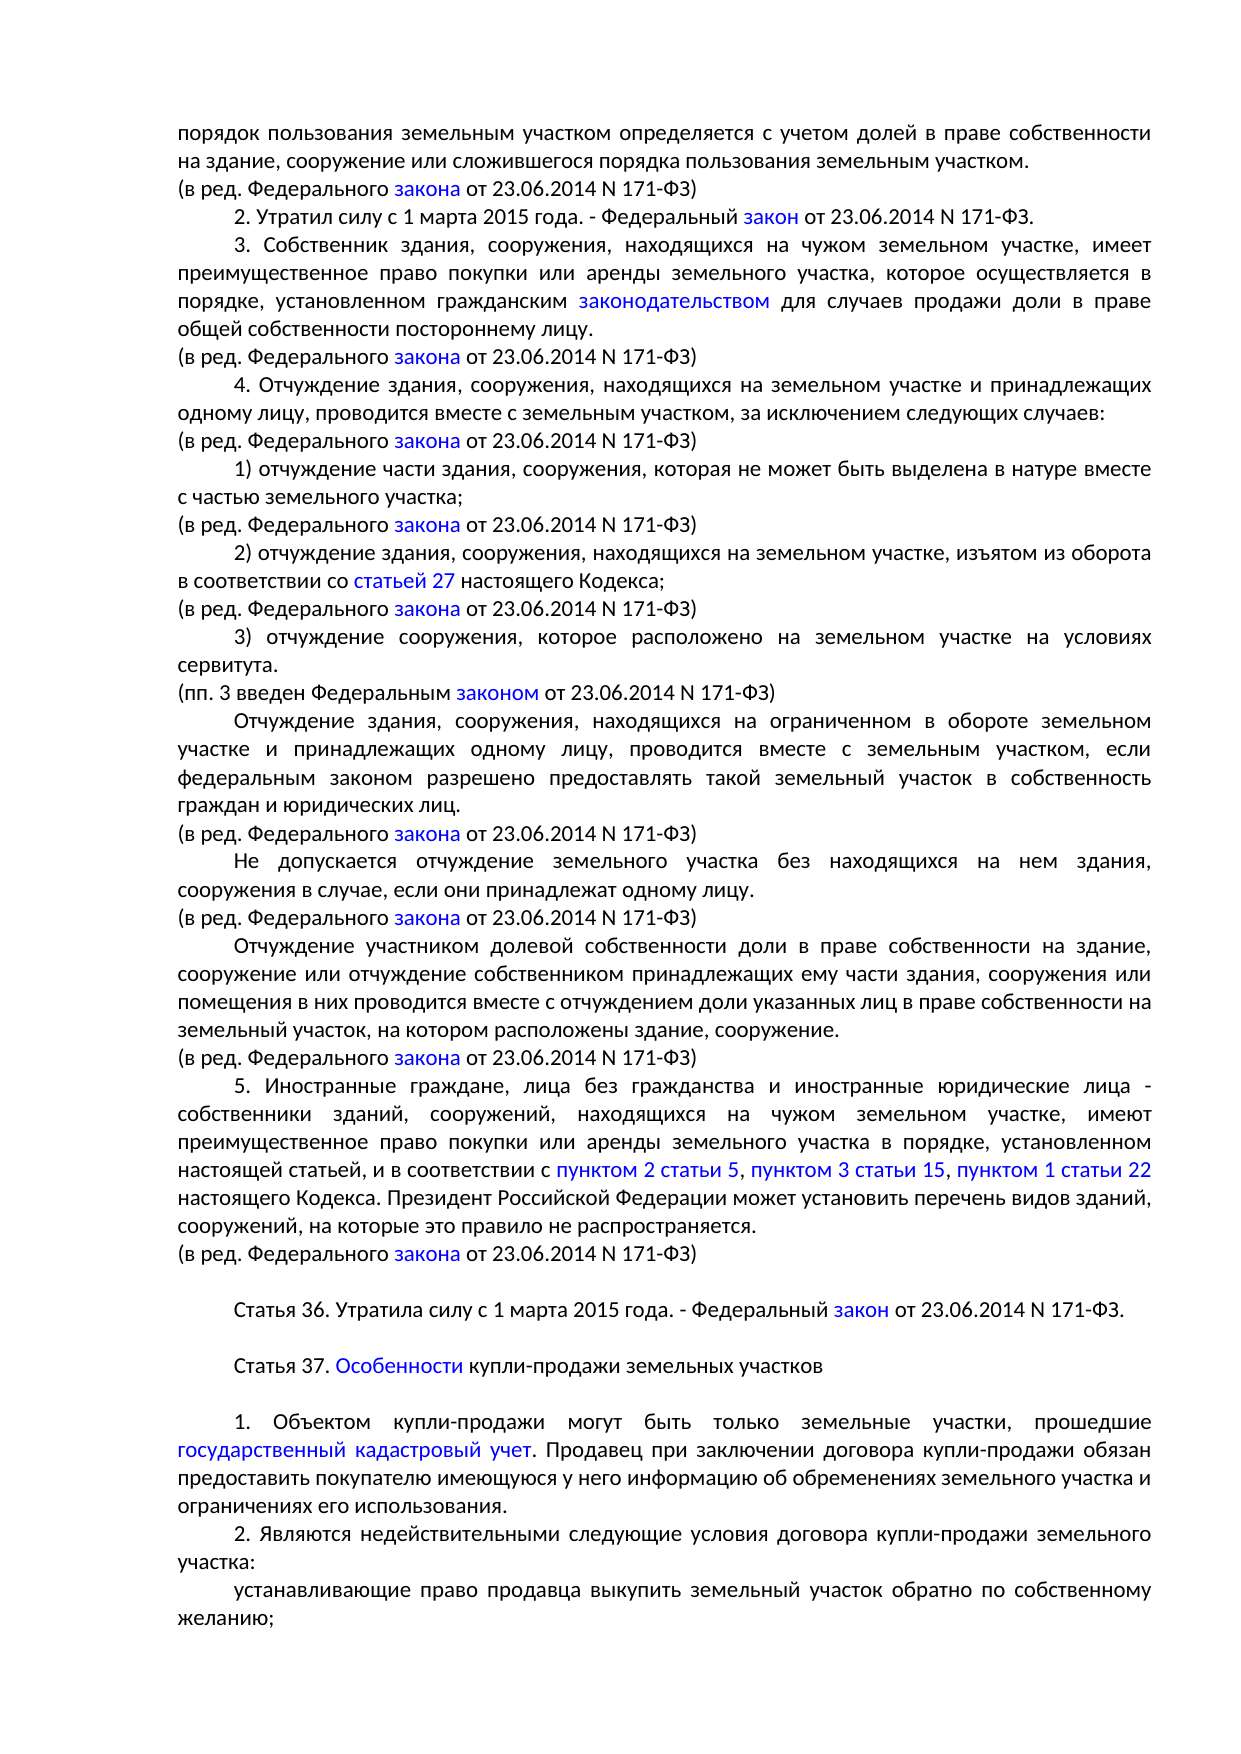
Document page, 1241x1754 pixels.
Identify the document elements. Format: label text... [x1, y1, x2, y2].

text 4. Отчуждение здания, сооружения, находящихся на земельном участке и принадлежащих одному лицу, проводится вместе с земельным участком, за исключением следующих случаев: [177, 370, 1152, 426]
text Отчуждение здания, сооружения, находящихся на ограниченном в обороте земельном участке и принадлежащих одному лицу, проводится вместе с земельным участком, если федеральным законом разрешено предоставлять такой земельный участок в собственность граждан и юридических лиц. [177, 707, 1152, 819]
text 3) отчуждение сооружения, которое расположено на земельном участке на условиях сервитута. [177, 622, 1152, 678]
text 5. Иностранные граждане, лица без гражданства и иностранные юридические лица - собственники зданий, сооружений, находящихся на чужом земельном участке, имеют преимущественное право покупки или аренды земельного участка в порядке, установленном настоящей статьей, и в соответствии с пунктом 2 статьи 5, пунктом 3 статьи 15, пунктом 1 статьи 22 настоящего Кодекса. Президент Российской Федерации может установить перечень видов зданий, сооружений, на которые это правило не распространяется. [177, 1071, 1152, 1239]
text Статья 36. Утратила силу с 1 марта 2015 года. - Федеральный закон от 23.06.2014 N 171-ФЗ. [177, 1295, 1152, 1323]
text (в ред. Федерального закона от 23.06.2014 N 171-ФЗ) [177, 342, 1152, 370]
text 2. Утратил силу с 1 марта 2015 года. - Федеральный закон от 23.06.2014 N 171-ФЗ. [177, 202, 1152, 230]
text (в ред. Федерального закона от 23.06.2014 N 171-ФЗ) [177, 1239, 1152, 1267]
text (в ред. Федерального закона от 23.06.2014 N 171-ФЗ) [177, 1043, 1152, 1071]
text 2) отчуждение здания, сооружения, находящихся на земельном участке, изъятом из оборота в соответствии со статьей 27 настоящего Кодекса; [177, 538, 1152, 594]
text (пп. 3 введен Федеральным законом от 23.06.2014 N 171-ФЗ) [177, 678, 1152, 707]
text (в ред. Федерального закона от 23.06.2014 N 171-ФЗ) [177, 594, 1152, 622]
text Статья 37. Особенности купли-продажи земельных участков [177, 1351, 1152, 1379]
text устанавливающие право продавца выкупить земельный участок обратно по собственному желанию; [177, 1575, 1152, 1631]
text 1) отчуждение части здания, сооружения, которая не может быть выделена в натуре вместе с частью земельного участка; [177, 454, 1152, 510]
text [177, 118, 1152, 174]
text (в ред. Федерального закона от 23.06.2014 N 171-ФЗ) [177, 510, 1152, 538]
text 1. Объектом купли-продажи могут быть только земельные участки, прошедшие государственный кадастровый учет. Продавец при заключении договора купли-продажи обязан предоставить покупателю имеющуюся у него информацию об обременениях земельного участка и ограничениях его использования. [177, 1407, 1152, 1519]
text (в ред. Федерального закона от 23.06.2014 N 171-ФЗ) [177, 903, 1152, 931]
text (в ред. Федерального закона от 23.06.2014 N 171-ФЗ) [177, 174, 1152, 202]
text 3. Собственник здания, сооружения, находящихся на чужом земельном участке, имеет преимущественное право покупки или аренды земельного участка, которое осуществляется в порядке, установленном гражданским законодательством для случаев продажи доли в праве общей собственности постороннему лицу. [177, 230, 1152, 342]
text (в ред. Федерального закона от 23.06.2014 N 171-ФЗ) [177, 819, 1152, 847]
text (в ред. Федерального закона от 23.06.2014 N 171-ФЗ) [177, 426, 1152, 454]
text 2. Являются недействительными следующие условия договора купли-продажи земельного участка: [177, 1519, 1152, 1575]
text Не допускается отчуждение земельного участка без находящихся на нем здания, сооружения в случае, если они принадлежат одному лицу. [177, 847, 1152, 903]
text Отчуждение участником долевой собственности доли в праве собственности на здание, сооружение или отчуждение собственником принадлежащих ему части здания, сооружения или помещения в них проводится вместе с отчуждением доли указанных лиц в праве собственности на земельный участок, на котором расположены здание, сооружение. [177, 931, 1152, 1043]
